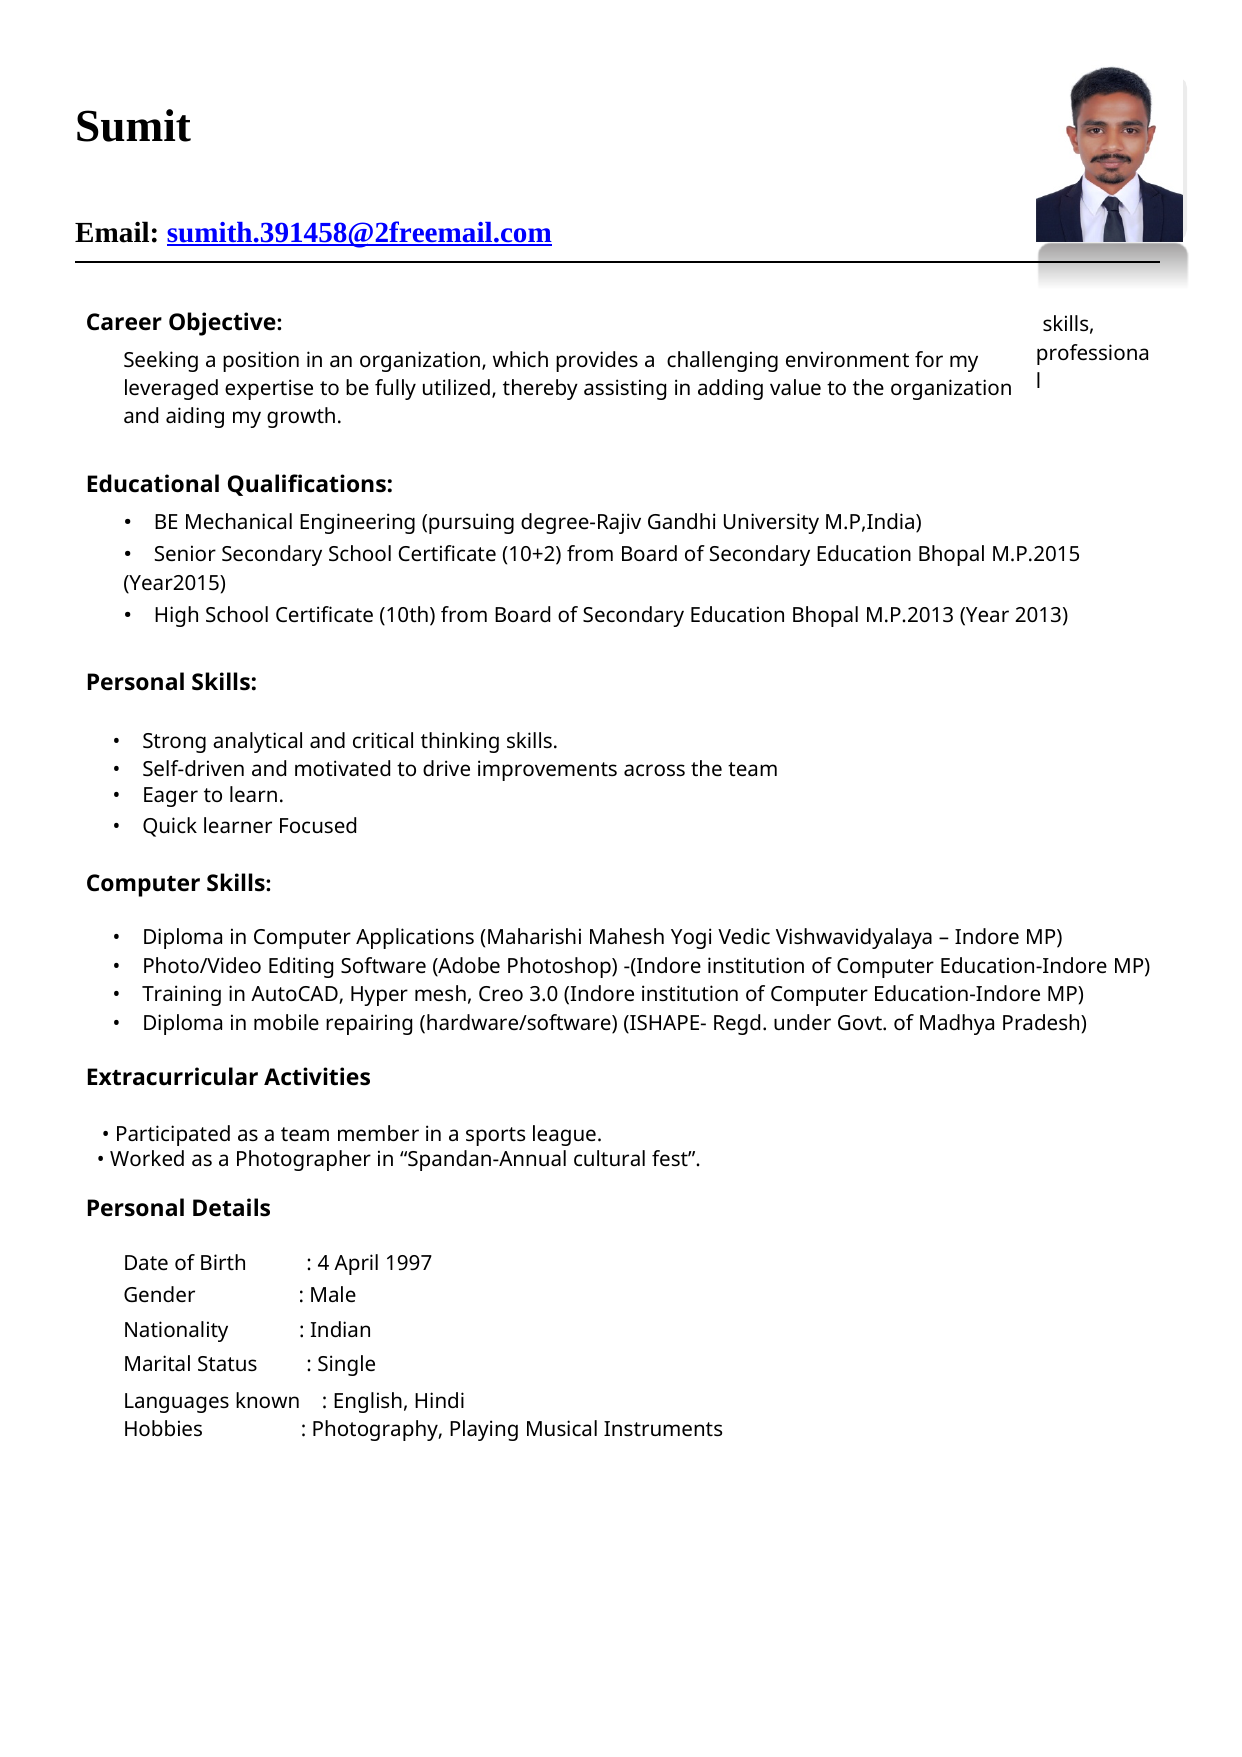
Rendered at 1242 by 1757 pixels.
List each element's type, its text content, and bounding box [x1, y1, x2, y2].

text Sumit [75, 99, 1036, 152]
text Email: sumith.391458@2freemail.com [75, 215, 1177, 249]
text Seeking a position in an organization, which provides a challenging environment for my leveraged expertise to be fully utilized, thereby assisting in adding value to the organization and aiding my growth. [123, 345, 1041, 430]
text Personal Details [86, 1192, 1177, 1223]
text Computer Skills: [86, 867, 1177, 898]
text • Diploma in mobile repairing (hardware/software) (ISHAPE- Regd. under Govt. of Madhya Pradesh) [112, 1008, 1177, 1037]
text Languages known : English, Hindi [123, 1386, 1177, 1414]
text • Participated as a team member in a sports league. [64, 1119, 1177, 1148]
text • Training in AutoCAD, Hyper mesh, Creo 3.0 (Indore institution of Computer Education-Indore MP) [112, 979, 1177, 1008]
text Career Objective: [86, 306, 1177, 337]
text • BE Mechanical Engineering (pursuing degree-Rajiv Gandhi University M.P,India) [123, 507, 1177, 536]
text Extracurricular Activities [86, 1061, 1177, 1092]
text • Eager to learn. [112, 783, 1177, 808]
text • High School Certificate (10th) from Board of Secondary Education Bhopal M.P.2013 (Year 2013) [123, 600, 1177, 628]
text • Quick learner Focused [112, 811, 1177, 839]
text Hobbies : Photography, Playing Musical Instruments [123, 1414, 1177, 1443]
text Personal Skills: [86, 666, 1177, 697]
text • Self-driven and motivated to drive improvements across the team [112, 754, 1177, 783]
text • Worked as a Photographer in “Spandan-Annual cultural fest”. [64, 1148, 1177, 1171]
text • Strong analytical and critical thinking skills. [112, 726, 1177, 754]
text • Senior Secondary School Certificate (10+2) from Board of Secondary Education Bhopal M.P.2015 (Year2015) [123, 539, 1177, 596]
text • Diploma in Computer Applications (Maharishi Mahesh Yogi Vedic Vishwavidyalaya – Indore MP) [112, 922, 1177, 950]
text Gender : Male Nationality : Indian Marital Status : Single [123, 1280, 385, 1378]
text • Photo/Video Editing Software (Adobe Photoshop) -(Indore institution of Computer Education-Indore MP) [112, 951, 1177, 979]
text Date of Birth : 4 April 1997 [123, 1248, 1177, 1276]
text Educational Qualifications: [86, 468, 1177, 499]
picture [1035, 60, 1190, 413]
